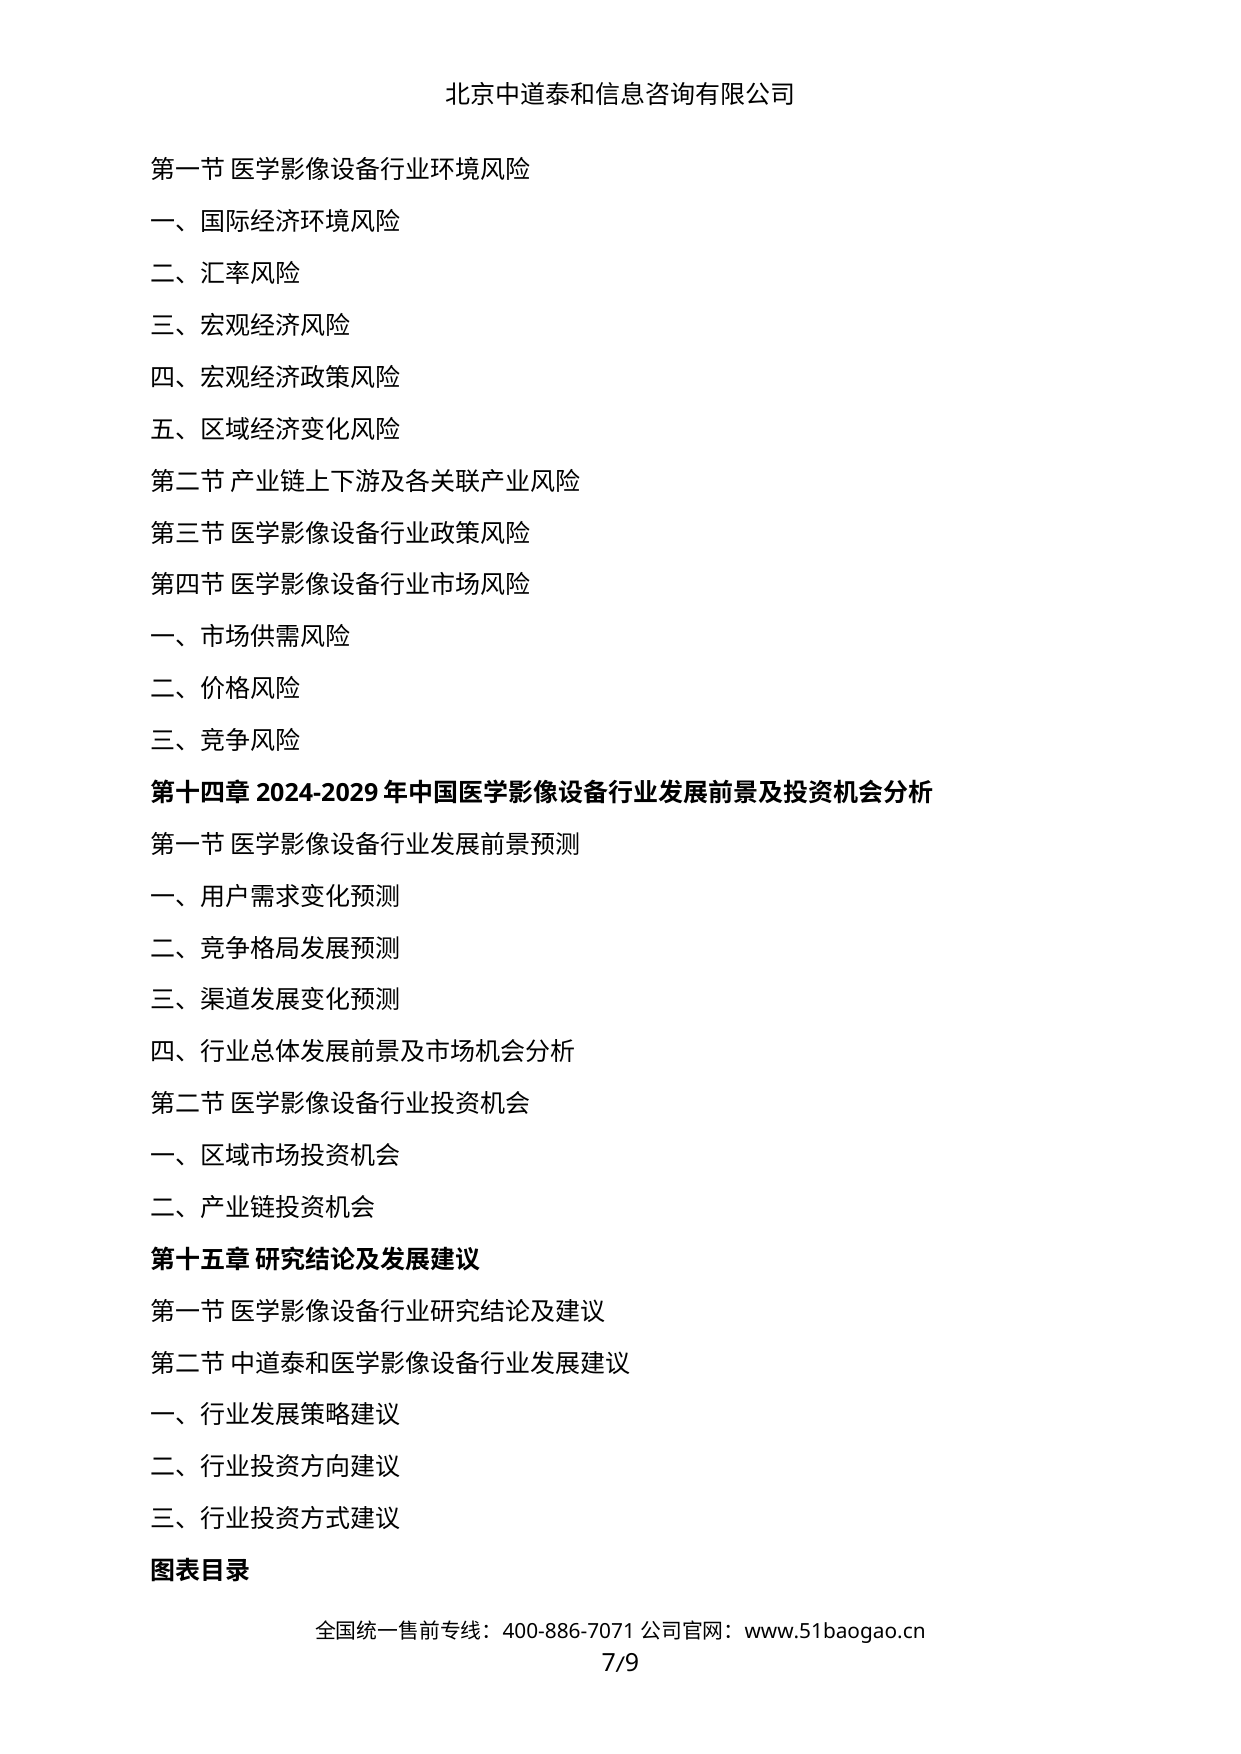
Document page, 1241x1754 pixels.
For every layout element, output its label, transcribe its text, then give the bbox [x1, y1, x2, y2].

text 三、竞争风险 [150, 721, 1090, 757]
text 第一节 医学影像设备行业环境风险 [150, 150, 1090, 186]
text 一、国际经济环境风险 [150, 202, 1090, 238]
text 第十五章 研究结论及发展建议 [150, 1239, 1090, 1276]
text 三、宏观经济风险 [150, 306, 1090, 342]
text 第二节 中道泰和医学影像设备行业发展建议 [150, 1343, 1090, 1379]
text 三、行业投资方式建议 [150, 1499, 1090, 1535]
text 二、行业投资方向建议 [150, 1447, 1090, 1483]
text 第二节 产业链上下游及各关联产业风险 [150, 461, 1090, 497]
text 二、价格风险 [150, 669, 1090, 705]
text 四、行业总体发展前景及市场机会分析 [150, 1032, 1090, 1068]
text 二、竞争格局发展预测 [150, 928, 1090, 964]
text 二、汇率风险 [150, 254, 1090, 290]
text 二、产业链投资机会 [150, 1187, 1090, 1224]
text 图表目录 [150, 1551, 1090, 1587]
text 一、用户需求变化预测 [150, 876, 1090, 912]
text 一、行业发展策略建议 [150, 1395, 1090, 1431]
text 第三节 医学影像设备行业政策风险 [150, 513, 1090, 549]
text 四、宏观经济政策风险 [150, 357, 1090, 394]
text 第一节 医学影像设备行业研究结论及建议 [150, 1291, 1090, 1327]
text 三、渠道发展变化预测 [150, 980, 1090, 1016]
text 一、市场供需风险 [150, 617, 1090, 653]
text 第十四章 2024-2029年中国医学影像设备行业发展前景及投资机会分析 [150, 772, 1090, 809]
text 第一节 医学影像设备行业发展前景预测 [150, 824, 1090, 861]
text 第二节 医学影像设备行业投资机会 [150, 1084, 1090, 1120]
text 五、区域经济变化风险 [150, 409, 1090, 446]
text 第四节 医学影像设备行业市场风险 [150, 565, 1090, 601]
text 一、区域市场投资机会 [150, 1136, 1090, 1172]
